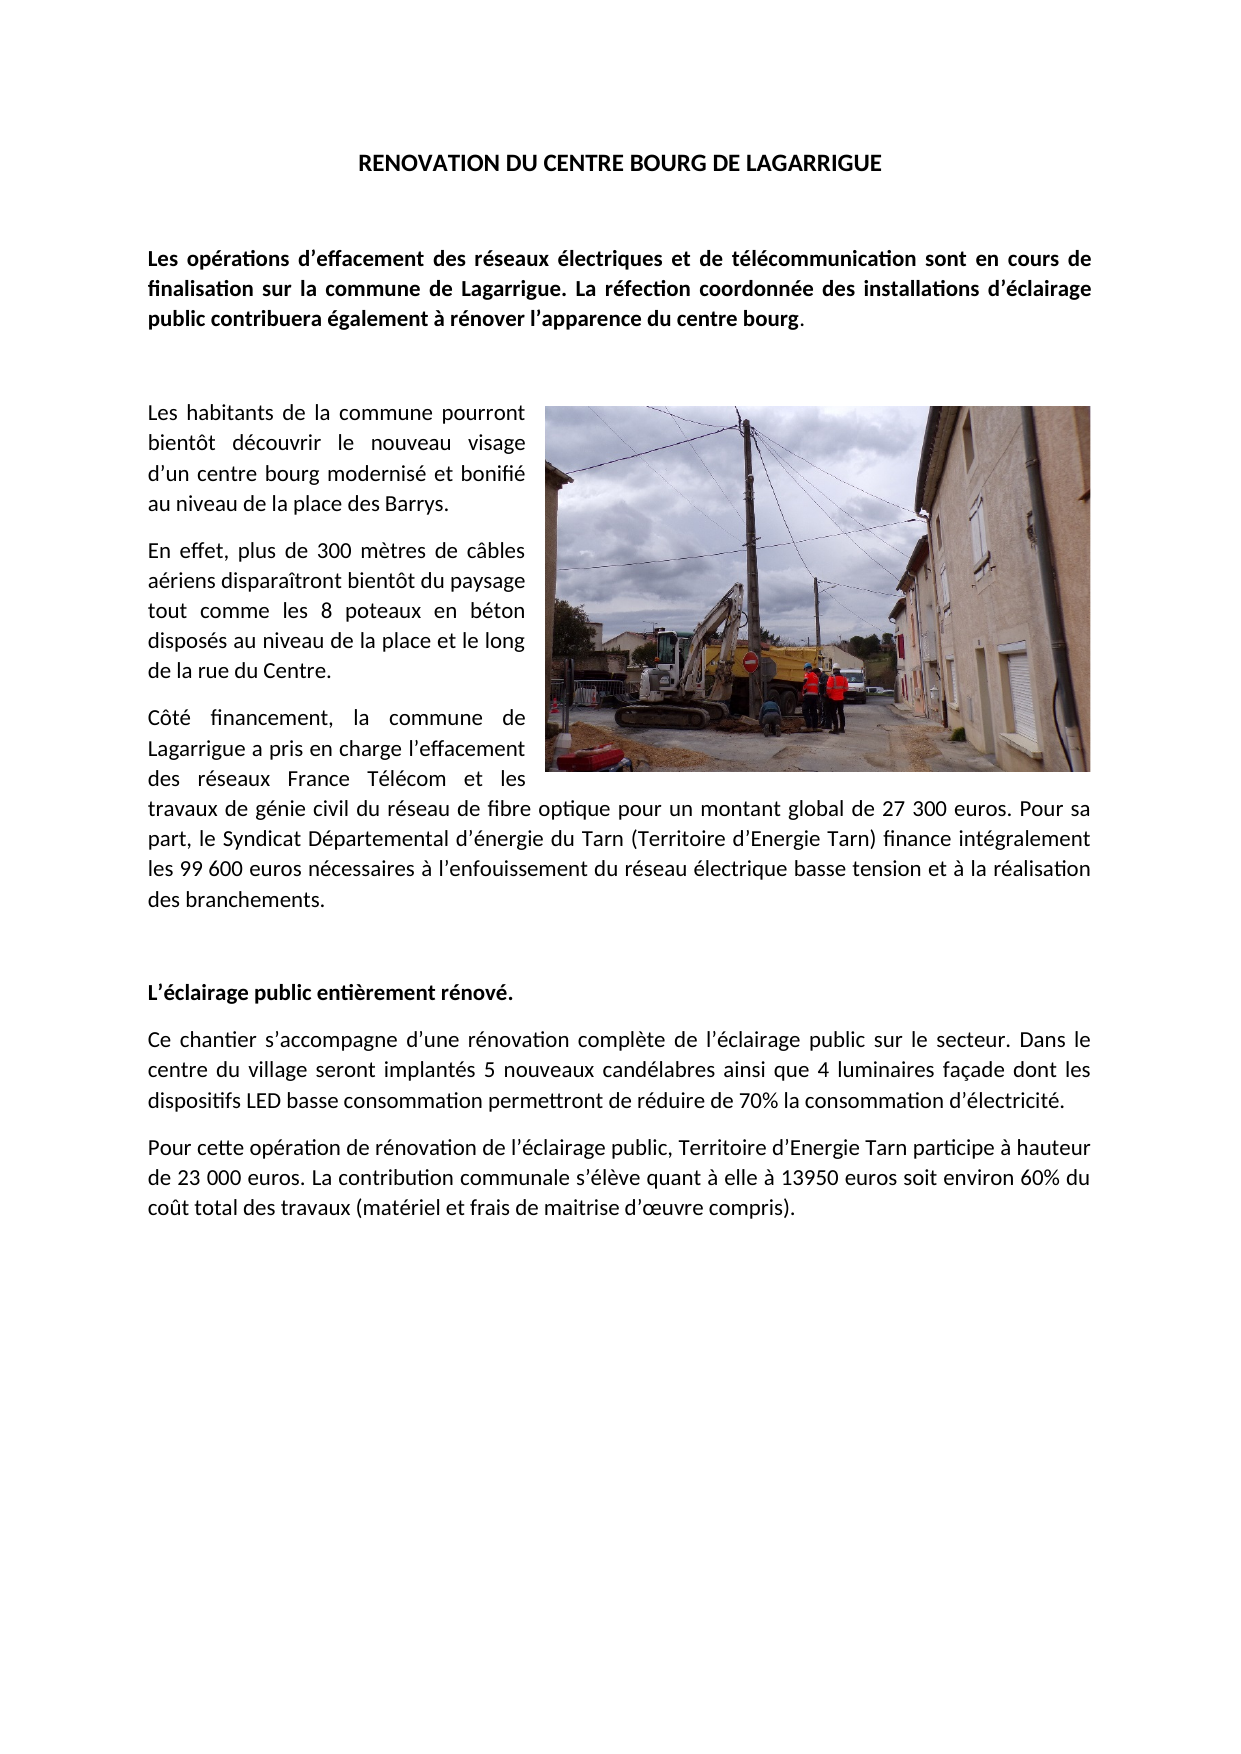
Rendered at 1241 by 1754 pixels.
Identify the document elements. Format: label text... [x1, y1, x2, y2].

text Côté financement, la commune de Lagarrigue a pris en charge l’effacement des réseaux France Télécom et les travaux de génie civil du réseau de fibre optique pour un montant global de 27 300 euros. Pour sa part, le Syndicat Départemental d’énergie du Tarn (Territoire d’Energie Tarn) finance intégralement les 99 600 euros nécessaires à l’enfouissement du réseau électrique basse tension et à la réalisation des branchements. [148, 703, 1093, 913]
text Ce chantier s’accompagne d’une rénovation complète de l’éclairage public sur le secteur. Dans le centre du village seront implantés 5 nouveaux candélabres ainsi que 4 luminaires façade dont les dispositifs LED basse consommation permettront de réduire de 70% la consommation d’électricité. [148, 1025, 1093, 1114]
text RENOVATION DU CENTRE BOURG DE LAGARRIGUE [148, 148, 1093, 178]
text Pour cette opération de rénovation de l’éclairage public, Territoire d’Energie Tarn participe à hauteur de 23 000 euros. La contribution communale s’élève quant à elle à 13950 euros soit environ 60% du coût total des travaux (matériel et frais de maitrise d’œuvre compris). [148, 1133, 1093, 1221]
text Les habitants de la commune pourront bientôt découvrir le nouveau visage d’un centre bourg modernisé et bonifié au niveau de la place des Barrys. [148, 398, 1093, 517]
text En effet, plus de 300 mètres de câbles aériens disparaîtront bientôt du paysage tout comme les 8 poteaux en béton disposés au niveau de la place et le long de la rue du Centre. [148, 536, 545, 684]
text Les opérations d’effacement des réseaux électriques et de télécommunication sont en cours de finalisation sur la commune de Lagarrigue. La réfection coordonnée des installations d’éclairage public contribuera également à rénover l’apparence du centre bourg. [148, 244, 1093, 332]
text L’éclairage public entièrement rénové. [148, 978, 1093, 1006]
picture [545, 406, 1091, 772]
